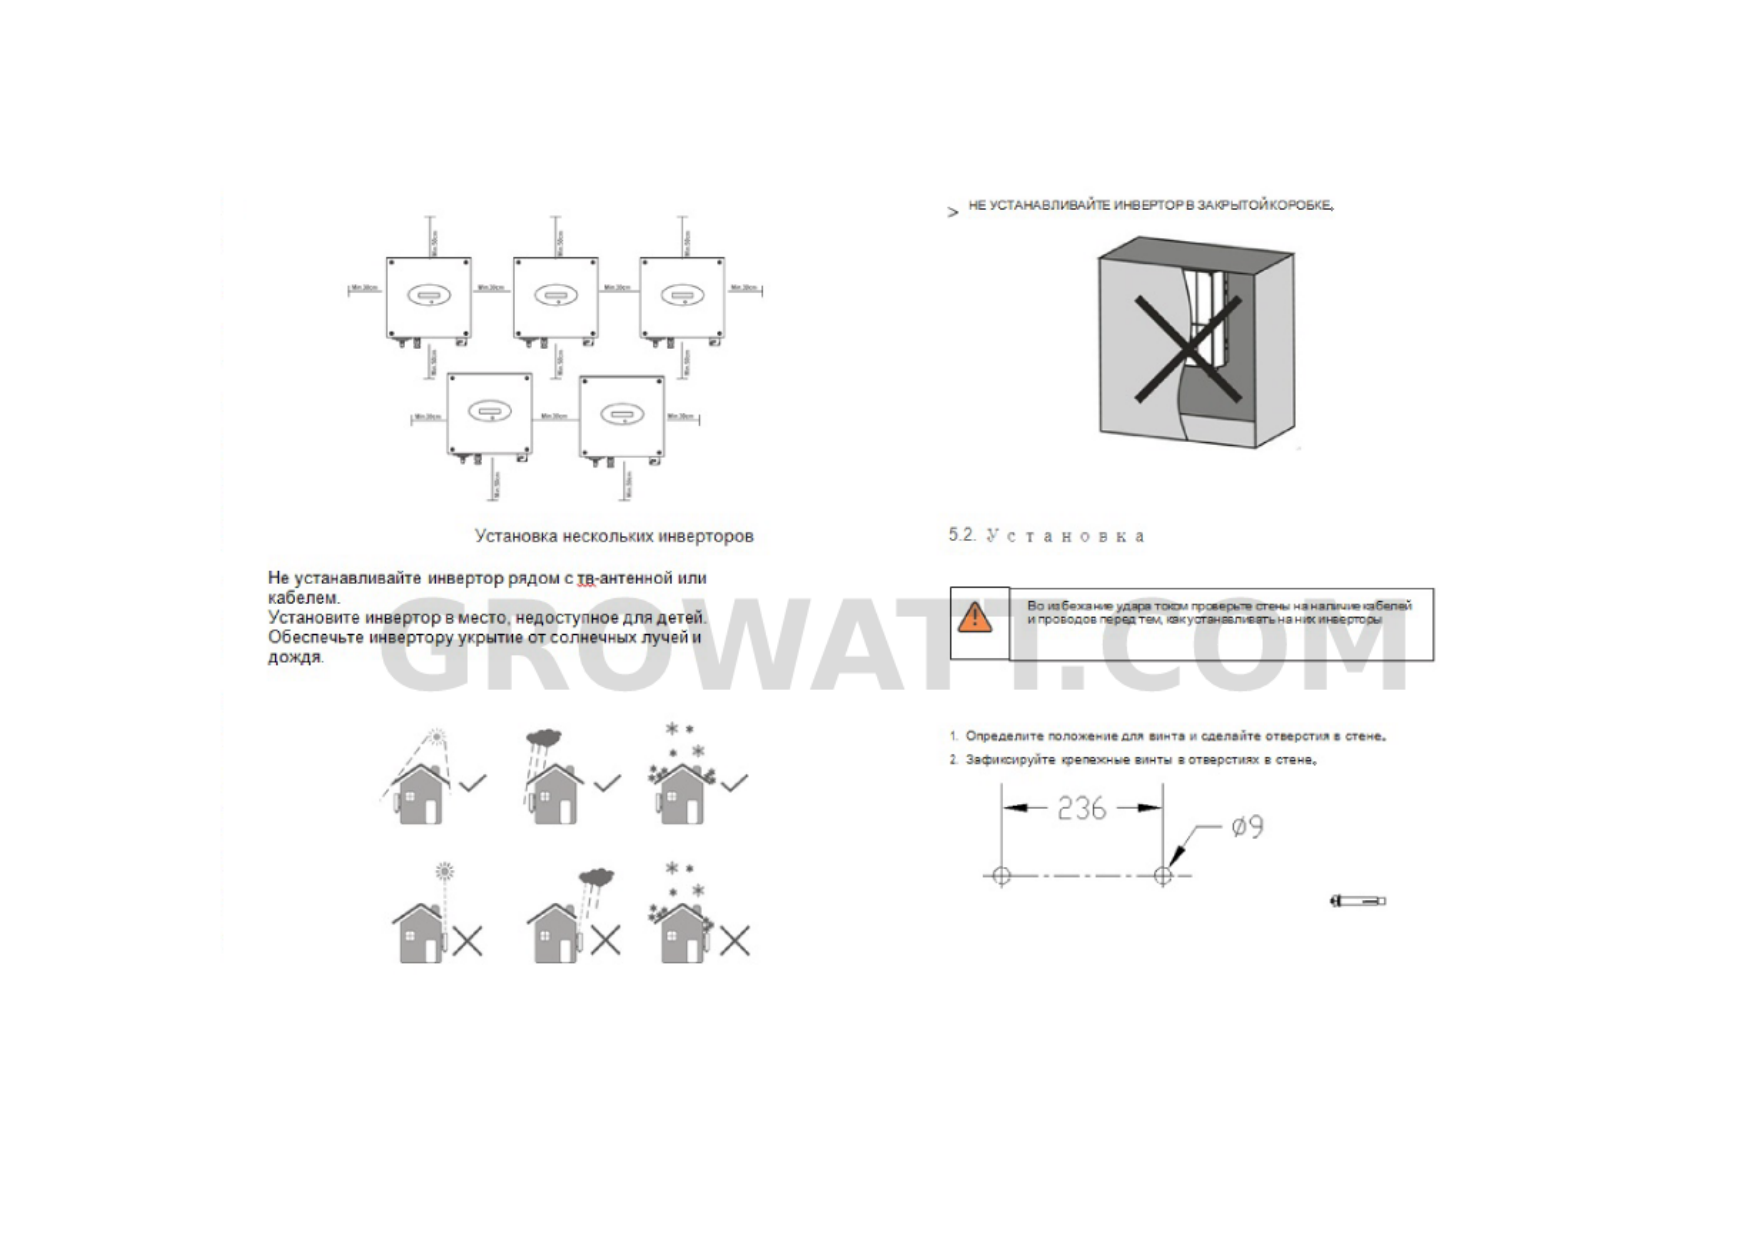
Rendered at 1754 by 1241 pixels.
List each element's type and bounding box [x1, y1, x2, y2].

picture [118, 177, 1634, 975]
